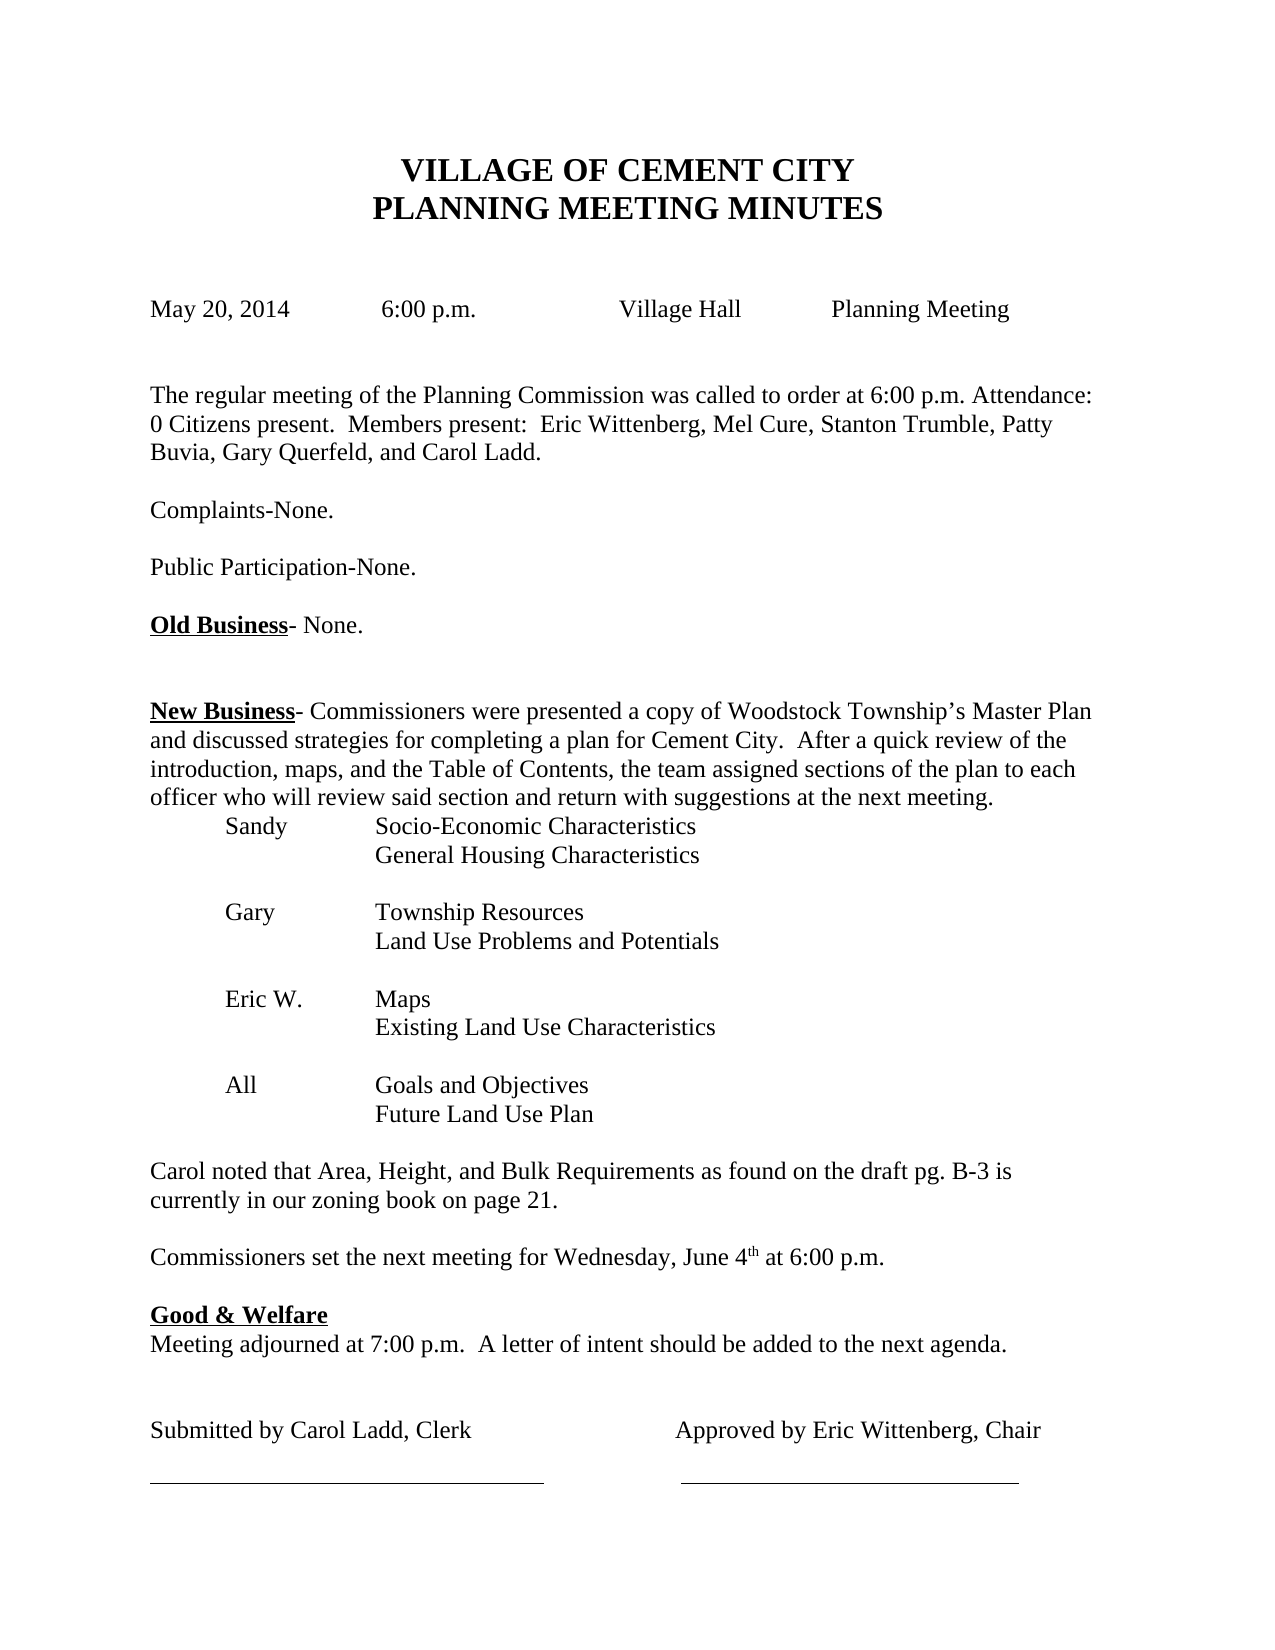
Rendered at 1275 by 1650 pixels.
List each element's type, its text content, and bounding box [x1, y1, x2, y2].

text All Goals and Objectives [150, 1070, 1106, 1099]
text Village of Cement City [150, 150, 1106, 188]
text Planning Meeting Minutes [150, 188, 1106, 227]
text Good & Welfare [150, 1300, 1106, 1329]
text The regular meeting of the Planning Commission was called to order at 6:00 p.m. Attendance: 0 Citizens present. Members present: Eric Wittenberg, Mel Cure, Stanton Trumble, Patty Buvia, Gary Querfeld, and Carol Ladd. [150, 380, 1106, 466]
text Public Participation-None. [150, 552, 1106, 581]
text Complaints-None. [150, 495, 1106, 524]
text May 20, 2014 6:00 p.m. Village Hall Planning Meeting [150, 265, 1106, 322]
text Gary Township Resources [150, 897, 1106, 926]
text Carol noted that Area, Height, and Bulk Requirements as found on the draft pg. B-3 is currently in our zoning book on page 21. [150, 1156, 1106, 1214]
text General Housing Characteristics [150, 840, 1106, 869]
text Eric W. Maps [150, 984, 1106, 1012]
text Future Land Use Plan [150, 1099, 1106, 1127]
text Old Business- None. [150, 610, 1106, 639]
text Submitted by Carol Ladd, Clerk Approved by Eric Wittenberg, Chair [150, 1415, 1106, 1444]
text Sandy Socio-Economic Characteristics [150, 811, 1106, 840]
text Commissioners set the next meeting for Wednesday, June 4th at 6:00 p.m. [150, 1242, 1106, 1271]
text Existing Land Use Characteristics [150, 1012, 1106, 1041]
text Land Use Problems and Potentials [150, 926, 1106, 955]
text New Business- Commissioners were presented a copy of Woodstock Township’s Master Plan and discussed strategies for completing a plan for Cement City. After a quick review of the introduction, maps, and the Table of Contents, the team assigned sections of the plan to each officer who will review said section and return with suggestions at the next meeting. [150, 696, 1106, 811]
text Meeting adjourned at 7:00 p.m. A letter of intent should be added to the next agenda. [150, 1329, 1106, 1357]
